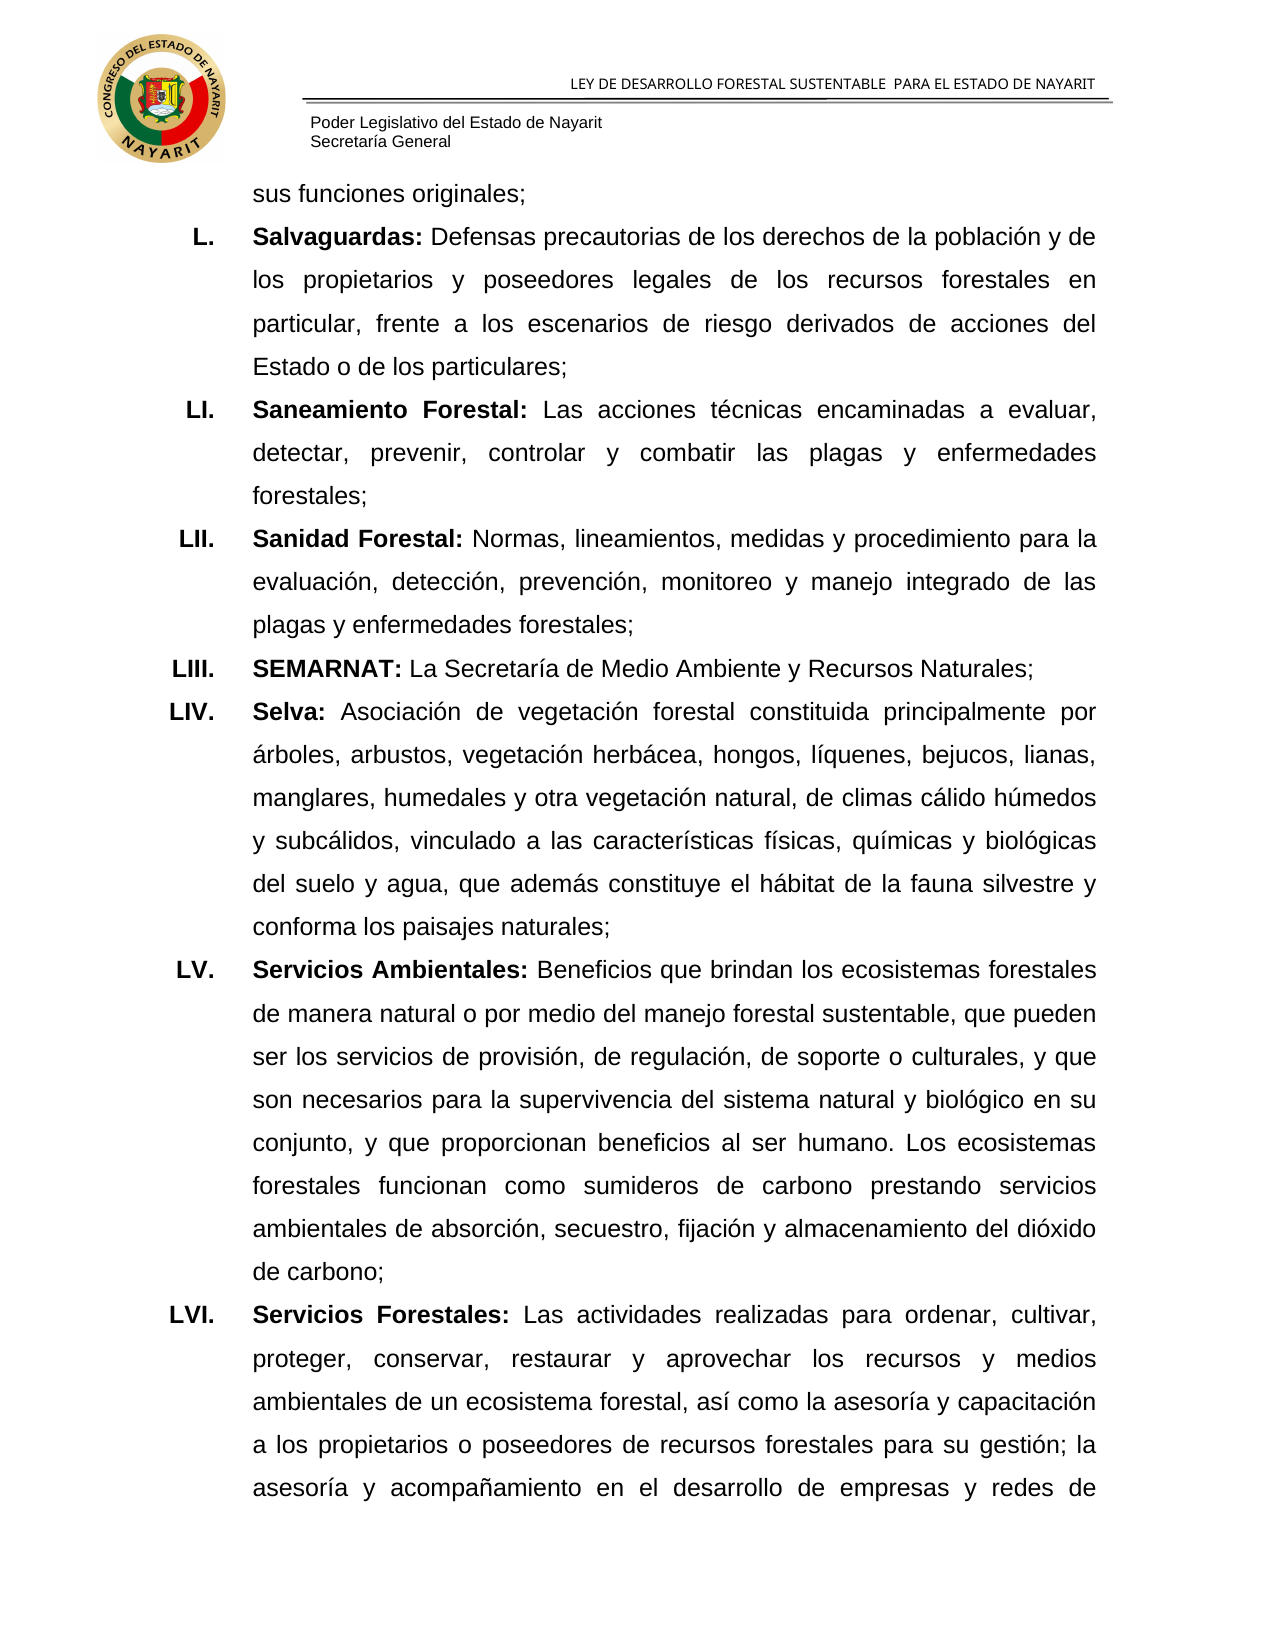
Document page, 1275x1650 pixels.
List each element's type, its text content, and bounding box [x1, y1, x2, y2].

list Selva: Asociación de vegetación forestal constituida principalmente por árboles, arbustos, vegetación herbácea, hongos, líquenes, bejucos, lianas, manglares, humedales y otra vegetación natural, de climas cálido húmedos y subcálidos, vinculado a las características físicas, químicas y biológicas del suelo y agua, que además constituye el hábitat de la fauna silvestre y conforma los paisajes naturales; [215, 697, 1098, 941]
list SEMARNAT: La Secretaría de Medio Ambiente y Recursos Naturales; [215, 653, 1098, 682]
list Salvaguardas: Defensas precautorias de los derechos de la población y de los propietarios y poseedores legales de los recursos forestales en particular, frente a los escenarios de riesgo derivados de acciones del Estado o de los particulares; [215, 222, 1098, 380]
list Saneamiento Forestal: Las acciones técnicas encaminadas a evaluar, detectar, prevenir, controlar y combatir las plagas y enfermedades forestales; [215, 395, 1098, 510]
list Servicios Ambientales: Beneficios que brindan los ecosistemas forestales de manera natural o por medio del manejo forestal sustentable, que pueden ser los servicios de provisión, de regulación, de soporte o culturales, y que son necesarios para la supervivencia del sistema natural y biológico en su conjunto, y que proporcionan beneficios al ser humano. Los ecosistemas forestales funcionan como sumideros de carbono prestando servicios ambientales de absorción, secuestro, fijación y almacenamiento del dióxido de carbono; [215, 955, 1098, 1286]
picture [97, 34, 226, 163]
list Sanidad Forestal: Normas, lineamientos, medidas y procedimiento para la evaluación, detección, prevención, monitoreo y manejo integrado de las plagas y enfermedades forestales; [215, 524, 1098, 639]
